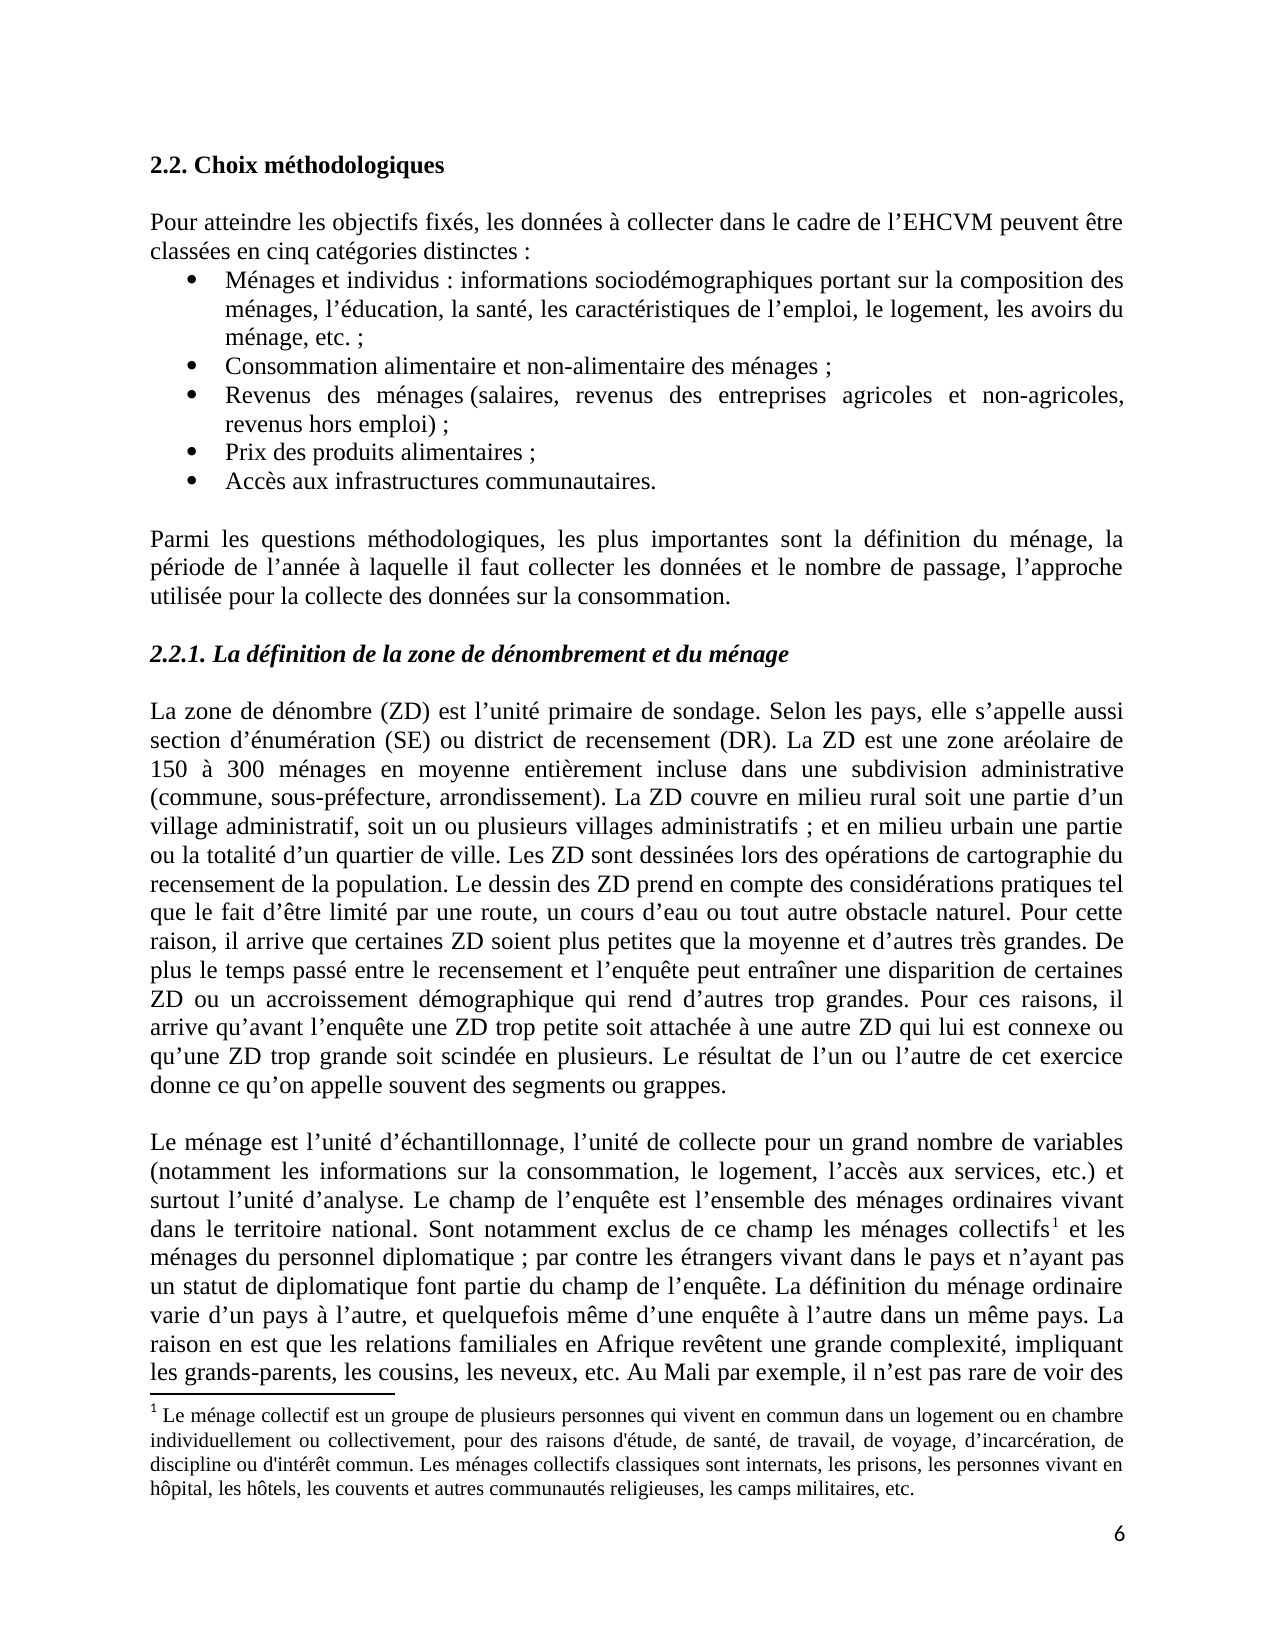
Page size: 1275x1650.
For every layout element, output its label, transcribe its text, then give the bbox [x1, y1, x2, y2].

text 2.2. Choix méthodologiques [150, 150, 1125, 179]
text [150, 1127, 1125, 1386]
list Consommation alimentaire et non-alimentaire des ménages ; [187, 351, 1125, 380]
text Parmi les questions méthodologiques, les plus importantes sont la définition du ménage, la période de l’année à laquelle il faut collecter les données et le nombre de passage, l’approche utilisée pour la collecte des données sur la consommation. [150, 524, 1125, 610]
list Prix des produits alimentaires ; [187, 437, 1125, 466]
text Pour atteindre les objectifs fixés, les données à collecter dans le cadre de l’EHCVM peuvent être classées en cinq catégories distinctes : [150, 207, 1125, 265]
list Accès aux infrastructures communautaires. [187, 466, 1125, 495]
text 2.2.1. La définition de la zone de dénombrement et du ménage [150, 639, 1125, 667]
text La zone de dénombre (ZD) est l’unité primaire de sondage. Selon les pays, elle s’appelle aussi section d’énumération (SE) ou district de recensement (DR). La ZD est une zone aréolaire de 150 à 300 ménages en moyenne entièrement incluse dans une subdivision administrative (commune, sous-préfecture, arrondissement). La ZD couvre en milieu rural soit une partie d’un village administratif, soit un ou plusieurs villages administratifs ; et en milieu urbain une partie ou la totalité d’un quartier de ville. Les ZD sont dessinées lors des opérations de cartographie du recensement de la population. Le dessin des ZD prend en compte des considérations pratiques tel que le fait d’être limité par une route, un cours d’eau ou tout autre obstacle naturel. Pour cette raison, il arrive que certaines ZD soient plus petites que la moyenne et d’autres très grandes. De plus le temps passé entre le recensement et l’enquête peut entraîner une disparition de certaines ZD ou un accroissement démographique qui rend d’autres trop grandes. Pour ces raisons, il arrive qu’avant l’enquête une ZD trop petite soit attachée à une autre ZD qui lui est connexe ou qu’une ZD trop grande soit scindée en plusieurs. Le résultat de l’un ou l’autre de cet exercice donne ce qu’on appelle souvent des segments ou grappes. [150, 696, 1125, 1099]
list Ménages et individus : informations sociodémographiques portant sur la composition des ménages, l’éducation, la santé, les caractéristiques de l’emploi, le logement, les avoirs du ménage, etc. ; [187, 265, 1125, 351]
list Revenus des ménages (salaires, revenus des entreprises agricoles et non-agricoles, revenus hors emploi) ; [187, 380, 1125, 437]
